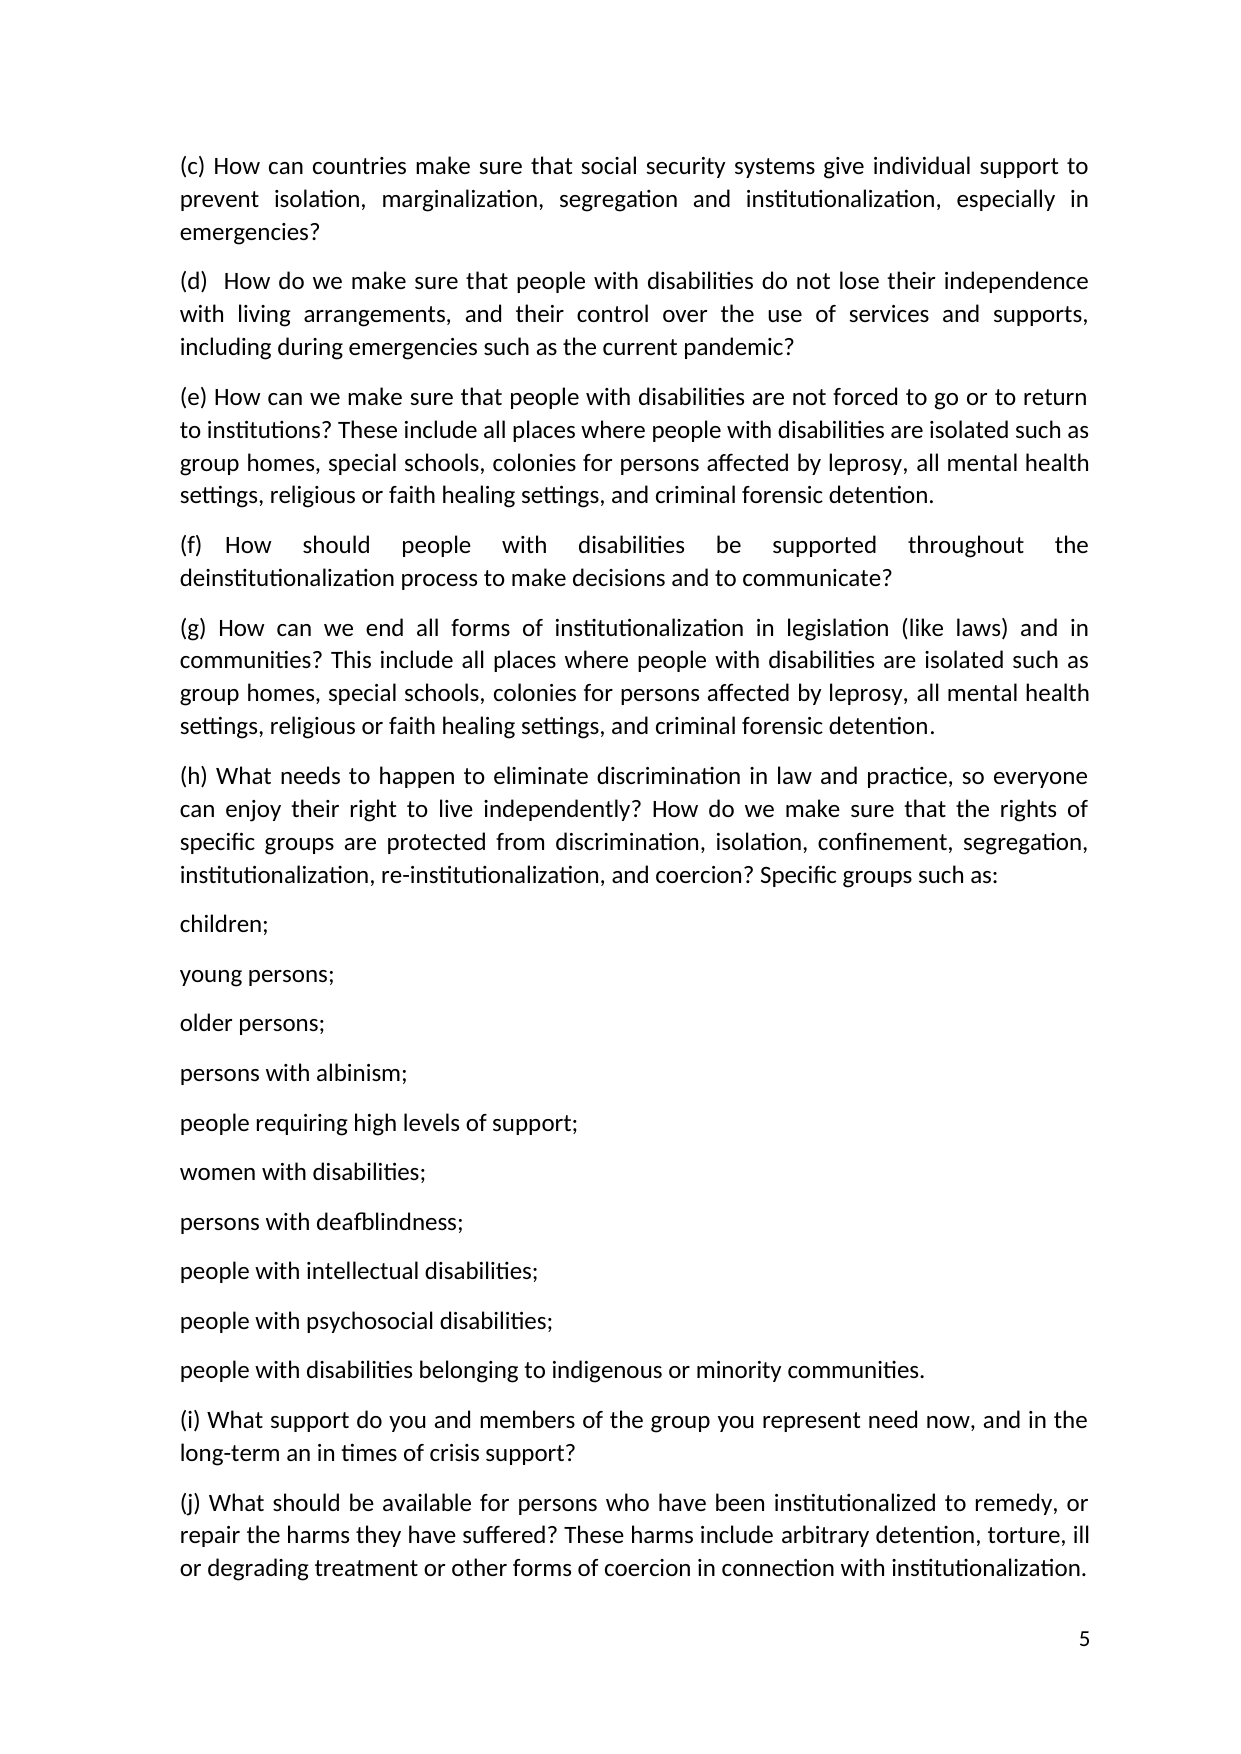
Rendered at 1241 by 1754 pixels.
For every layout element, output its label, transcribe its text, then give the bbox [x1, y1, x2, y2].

text (j) What should be available for persons who have been institutionalized to remedy, or repair the harms they have suffered? These harms include arbitrary detention, torture, ill or degrading treatment or other forms of coercion in connection with institutionalization. [179, 1487, 1090, 1583]
text (g) How can we end all forms of institutionalization in legislation (like laws) and in communities? This include all places where people with disabilities are isolated such as group homes, special schools, colonies for persons affected by leprosy, all mental health settings, religious or faith healing settings, and criminal forensic detention. [179, 612, 1090, 741]
text older persons; [179, 1007, 1090, 1038]
text young persons; [179, 958, 1090, 988]
text people with disabilities belonging to indigenous or minority communities. [179, 1354, 1090, 1385]
text (d) How do we make sure that people with disabilities do not lose their independence with living arrangements, and their control over the use of services and supports, including during emergencies such as the current pandemic? [179, 265, 1090, 362]
text (f) How should people with disabilities be supported throughout the deinstitutionalization process to make decisions and to communicate? [179, 529, 1090, 593]
text people with intellectual disabilities; [179, 1255, 1090, 1286]
text persons with albinism; [179, 1057, 1090, 1088]
text people requiring high levels of support; [179, 1107, 1090, 1137]
text (e) How can we make sure that people with disabilities are not forced to go or to return to institutions? These include all places where people with disabilities are isolated such as group homes, special schools, colonies for persons affected by leprosy, all mental health settings, religious or faith healing settings, and criminal forensic detention. [179, 381, 1090, 510]
text (i) What support do you and members of the group you represent need now, and in the long-term an in times of crisis support? [179, 1404, 1090, 1468]
text (h) What needs to happen to eliminate discrimination in law and practice, so everyone can enjoy their right to live independently? How do we make sure that the rights of specific groups are protected from discrimination, isolation, confinement, segregation, institutionalization, re-institutionalization, and coercion? Specific groups such as: [179, 760, 1090, 889]
text women with disabilities; [179, 1156, 1090, 1187]
text children; [179, 908, 1090, 939]
text people with psychosocial disabilities; [179, 1305, 1090, 1336]
text persons with deafblindness; [179, 1206, 1090, 1236]
text (c) How can countries make sure that social security systems give individual support to prevent isolation, marginalization, segregation and institutionalization, especially in emergencies? [179, 150, 1090, 246]
